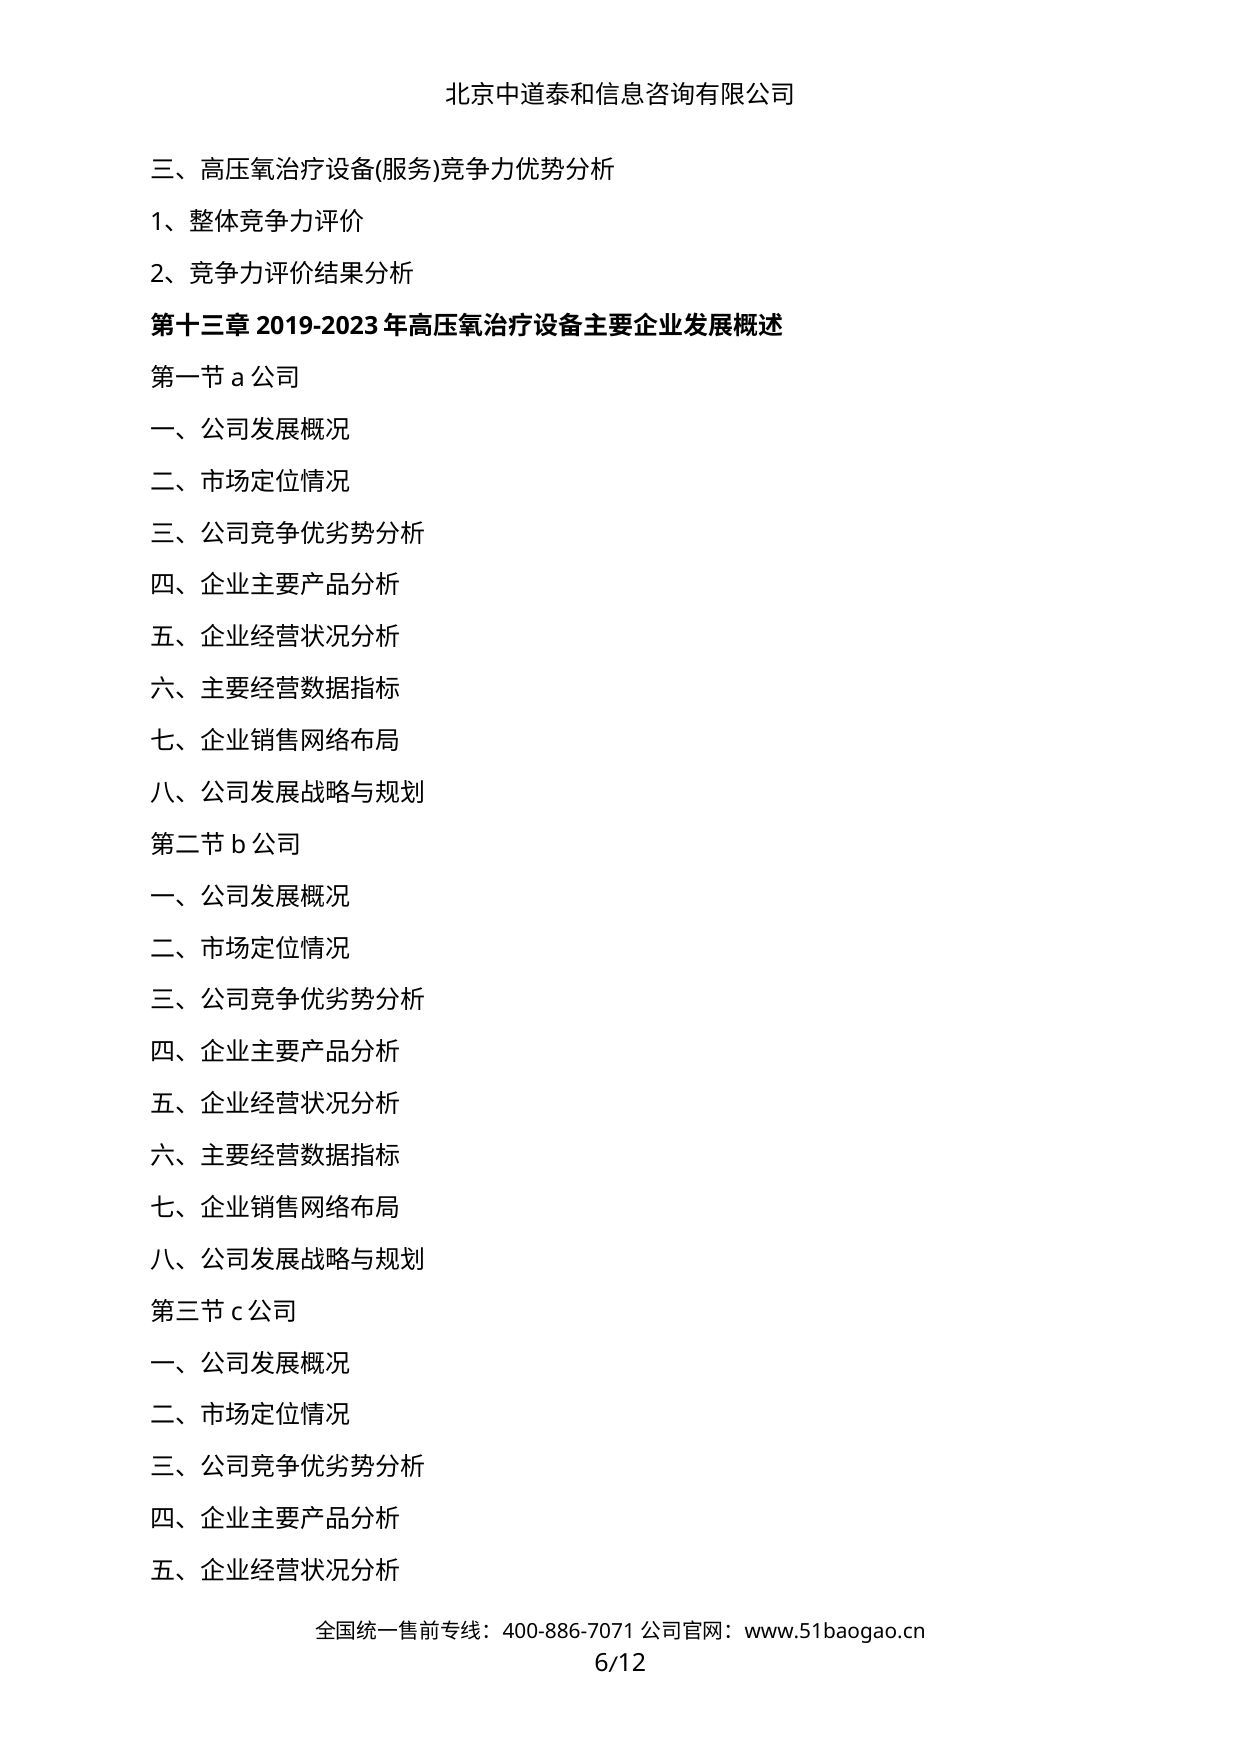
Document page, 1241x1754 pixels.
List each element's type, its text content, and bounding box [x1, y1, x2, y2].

text 八、公司发展战略与规划 [150, 772, 1090, 809]
text 第十三章 2019-2023年高压氧治疗设备主要企业发展概述 [150, 306, 1090, 342]
text 四、企业主要产品分析 [150, 1032, 1090, 1068]
text 一、公司发展概况 [150, 1343, 1090, 1379]
text 五、企业经营状况分析 [150, 1084, 1090, 1120]
text 第三节 c公司 [150, 1291, 1090, 1327]
text 五、企业经营状况分析 [150, 617, 1090, 653]
text 四、企业主要产品分析 [150, 565, 1090, 601]
text 第二节 b公司 [150, 824, 1090, 861]
text 一、公司发展概况 [150, 409, 1090, 446]
text 三、公司竞争优劣势分析 [150, 513, 1090, 549]
text 二、市场定位情况 [150, 461, 1090, 497]
text 七、企业销售网络布局 [150, 1187, 1090, 1224]
text 二、市场定位情况 [150, 928, 1090, 964]
text 三、公司竞争优劣势分析 [150, 980, 1090, 1016]
text 一、公司发展概况 [150, 876, 1090, 912]
text 六、主要经营数据指标 [150, 1136, 1090, 1172]
text 七、企业销售网络布局 [150, 721, 1090, 757]
text 四、企业主要产品分析 [150, 1499, 1090, 1535]
text 二、市场定位情况 [150, 1395, 1090, 1431]
text 八、公司发展战略与规划 [150, 1239, 1090, 1276]
text 三、高压氧治疗设备(服务)竞争力优势分析 [150, 150, 1090, 186]
text 三、公司竞争优劣势分析 [150, 1447, 1090, 1483]
text 六、主要经营数据指标 [150, 669, 1090, 705]
text 2、竞争力评价结果分析 [150, 254, 1090, 290]
text 第一节 a公司 [150, 357, 1090, 394]
text 五、企业经营状况分析 [150, 1551, 1090, 1587]
text 1、整体竞争力评价 [150, 202, 1090, 238]
